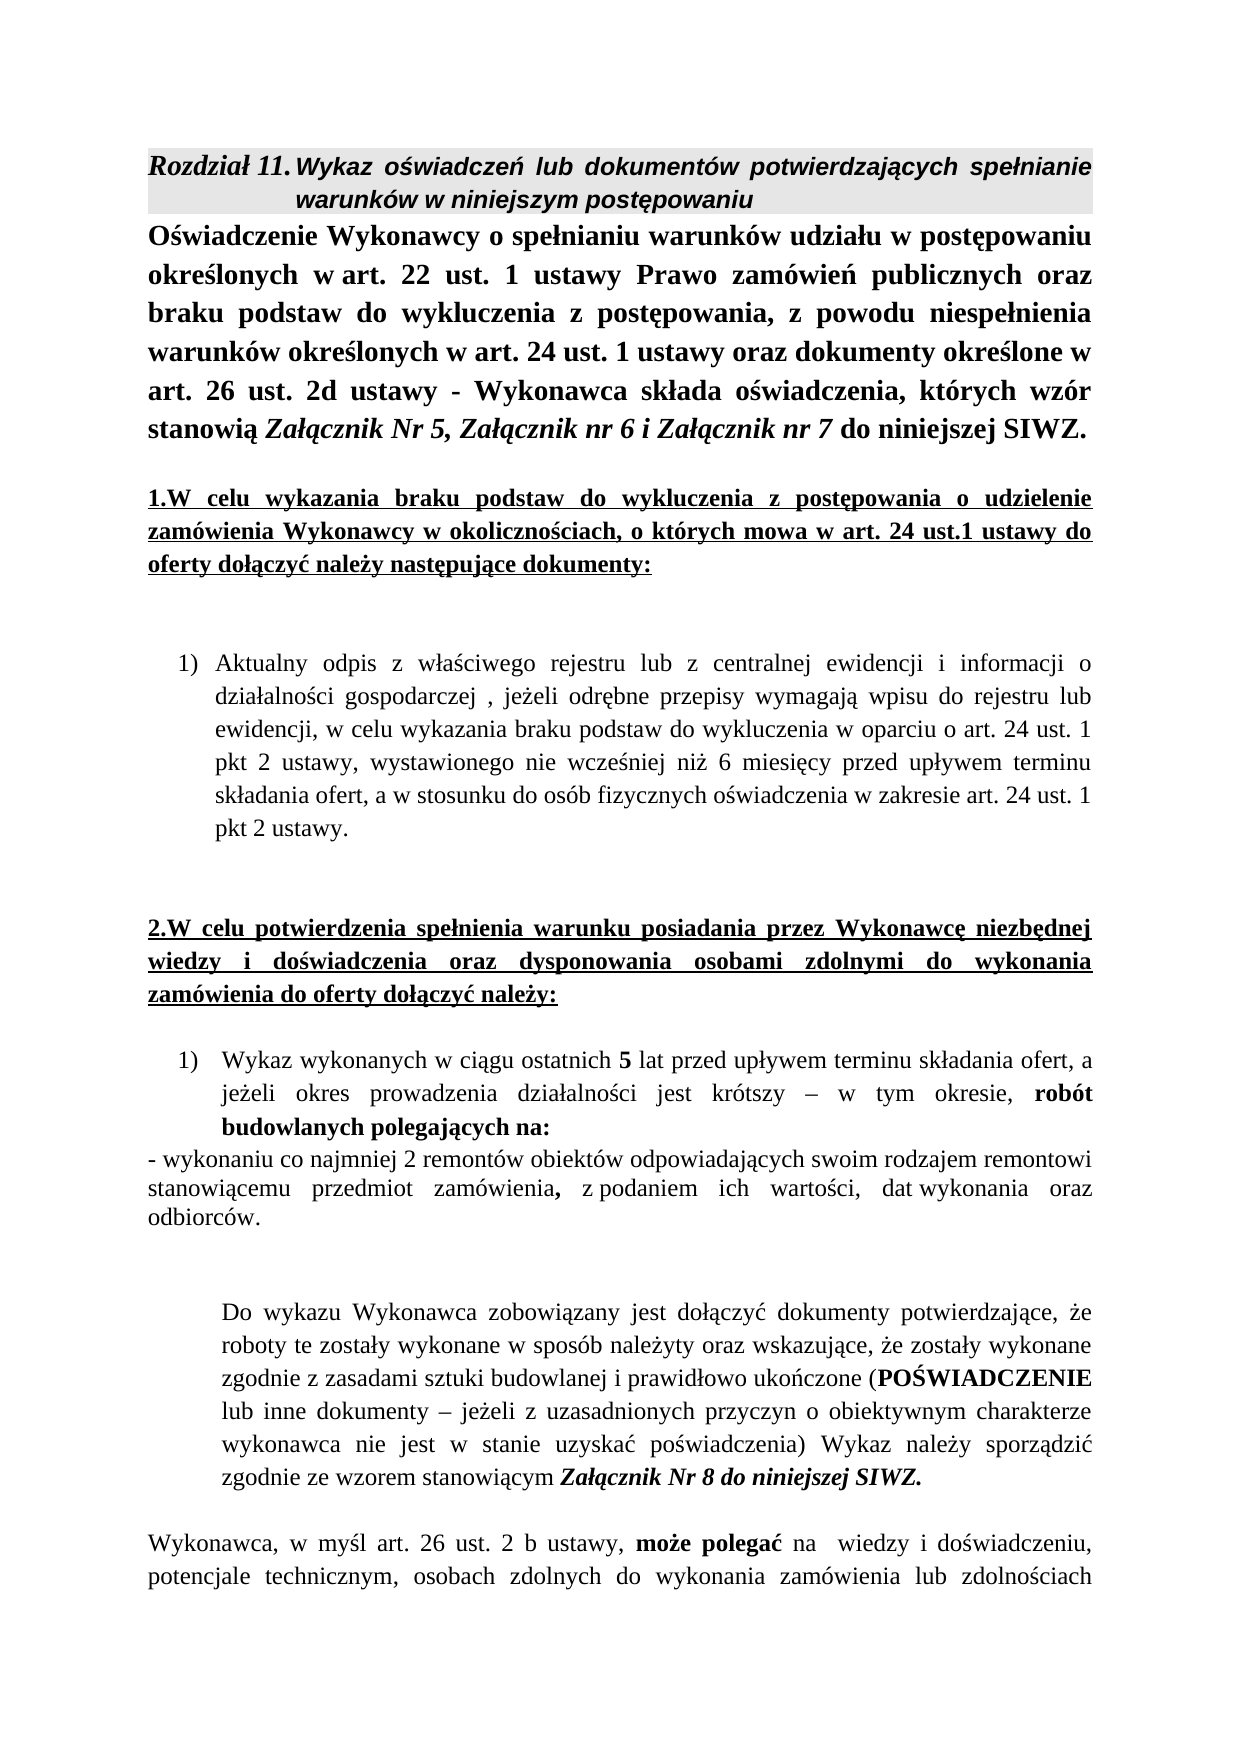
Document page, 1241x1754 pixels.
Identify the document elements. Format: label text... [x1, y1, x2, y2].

list Wykaz wykonanych w ciągu ostatnich 5 lat przed upływem terminu składania ofert, a jeżeli okres prowadzenia działalności jest krótszy – w tym okresie, robót budowlanych polegających na: [177, 1046, 1093, 1140]
subtitle Wykaz oświadczeń lub dokumentów potwierdzających spełnianie warunków w niniejszym postępowaniu [148, 148, 1093, 214]
text Oświadczenie Wykonawcy o spełnianiu warunków udziału w postępowaniu określonych w art. 22 ust. 1 ustawy Prawo zamówień publicznych oraz braku podstaw do wykluczenia z postępowania, z powodu niespełnienia warunków określonych w art. 24 ust. 1 ustawy oraz dokumenty określone w art. 26 ust. 2d ustawy - Wykonawca składa oświadczenia, których wzór stanowią Załącznik Nr 5, Załącznik nr 6 i Załącznik nr 7 do niniejszej SIWZ. [148, 218, 1093, 445]
list Aktualny odpis z właściwego rejestru lub z centralnej ewidencji i informacji o działalności gospodarczej , jeżeli odrębne przepisy wymagają wpisu do rejestru lub ewidencji, w celu wykazania braku podstaw do wykluczenia w oparciu o art. 24 ust. 1 pkt 2 ustawy, wystawionego nie wcześniej niż 6 miesięcy przed upływem terminu składania ofert, a w stosunku do osób fizycznych oświadczenia w zakresie art. 24 ust. 1 pkt 2 ustawy. [177, 648, 1093, 842]
text 1.W celu wykazania braku podstaw do wykluczenia z postępowania o udzielenie zamówienia Wykonawcy w okolicznościach, o których mowa w art. 24 ust.1 ustawy do oferty dołączyć należy następujące dokumenty: [148, 542, 1093, 577]
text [148, 1528, 1093, 1590]
text Do wykazu Wykonawca zobowiązany jest dołączyć dokumenty potwierdzające, że roboty te zostały wykonane w sposób należyty oraz wskazujące, że zostały wykonane zgodnie z zasadami sztuki budowlanej i prawidłowo ukończone (POŚWIADCZENIE lub inne dokumenty – jeżeli z uzasadnionych przyczyn o obiektywnym charakterze wykonawca nie jest w stanie uzyskać poświadczenia) Wykaz należy sporządzić zgodnie ze wzorem stanowiącym Załącznik Nr 8 do niniejszej SIWZ. [221, 1297, 1093, 1491]
text 2.W celu potwierdzenia spełnienia warunku posiadania przez Wykonawcę niezbędnej wiedzy i doświadczenia oraz dysponowania osobami zdolnymi do wykonania zamówienia do oferty dołączyć należy: [148, 913, 1093, 971]
text - wykonaniu co najmniej 2 remontów obiektów odpowiadających swoim rodzajem remontowi stanowiącemu przedmiot zamówienia, z podaniem ich wartości, dat wykonania oraz odbiorców. [148, 1144, 1093, 1231]
text 1.W celu wykazania braku podstaw do wykluczenia z postępowania o udzielenie zamówienia Wykonawcy w okolicznościach, o których mowa w art. 24 ust.1 ustawy do oferty dołączyć należy następujące dokumenty: [148, 509, 1093, 541]
text 1.W celu wykazania braku podstaw do wykluczenia z postępowania o udzielenie zamówienia Wykonawcy w okolicznościach, o których mowa w art. 24 ust.1 ustawy do oferty dołączyć należy następujące dokumenty: [148, 483, 1093, 508]
text 2.W celu potwierdzenia spełnienia warunku posiadania przez Wykonawcę niezbędnej wiedzy i doświadczenia oraz dysponowania osobami zdolnymi do wykonania zamówienia do oferty dołączyć należy: [148, 973, 1093, 1008]
